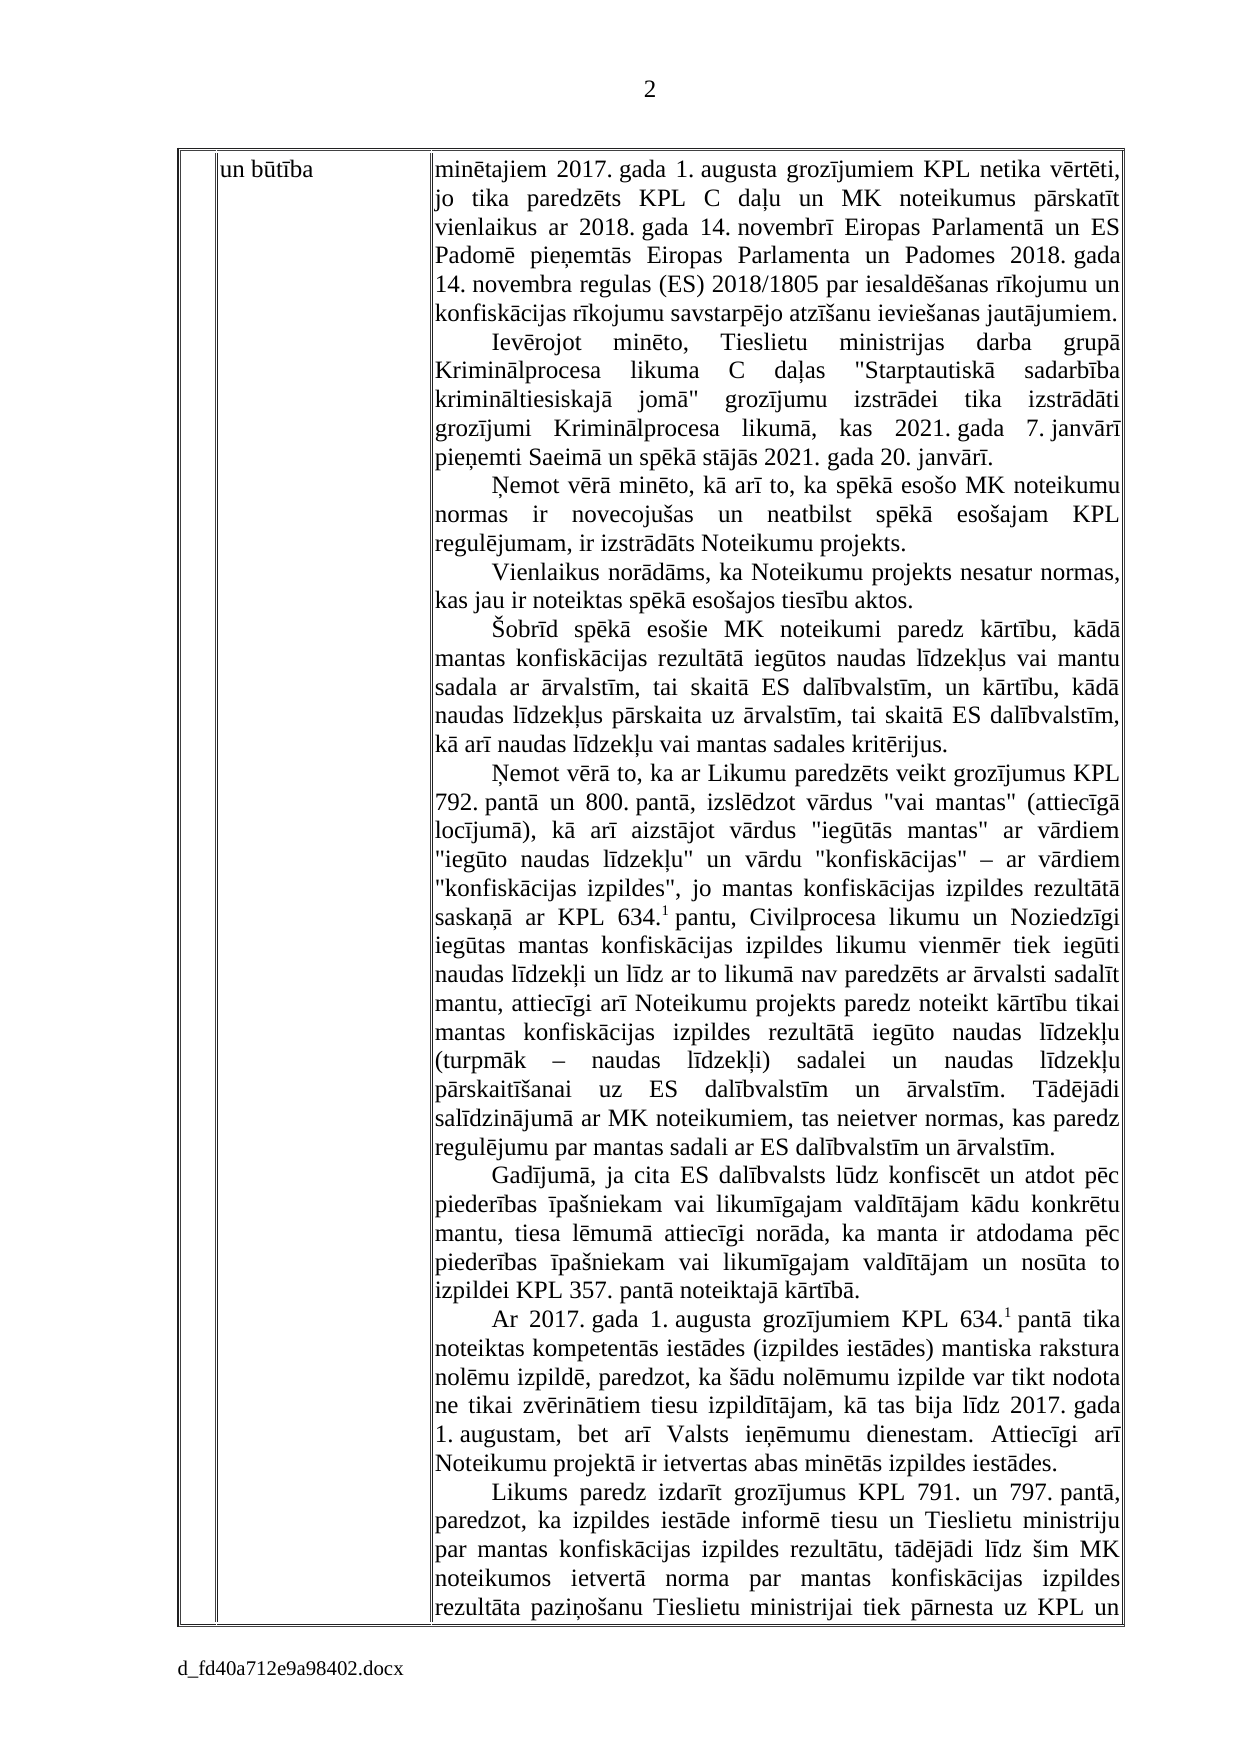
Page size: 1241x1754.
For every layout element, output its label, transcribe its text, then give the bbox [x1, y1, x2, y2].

table_cell 2. [181, 151, 216, 1623]
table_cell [431, 151, 1122, 1623]
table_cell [216, 151, 431, 1623]
